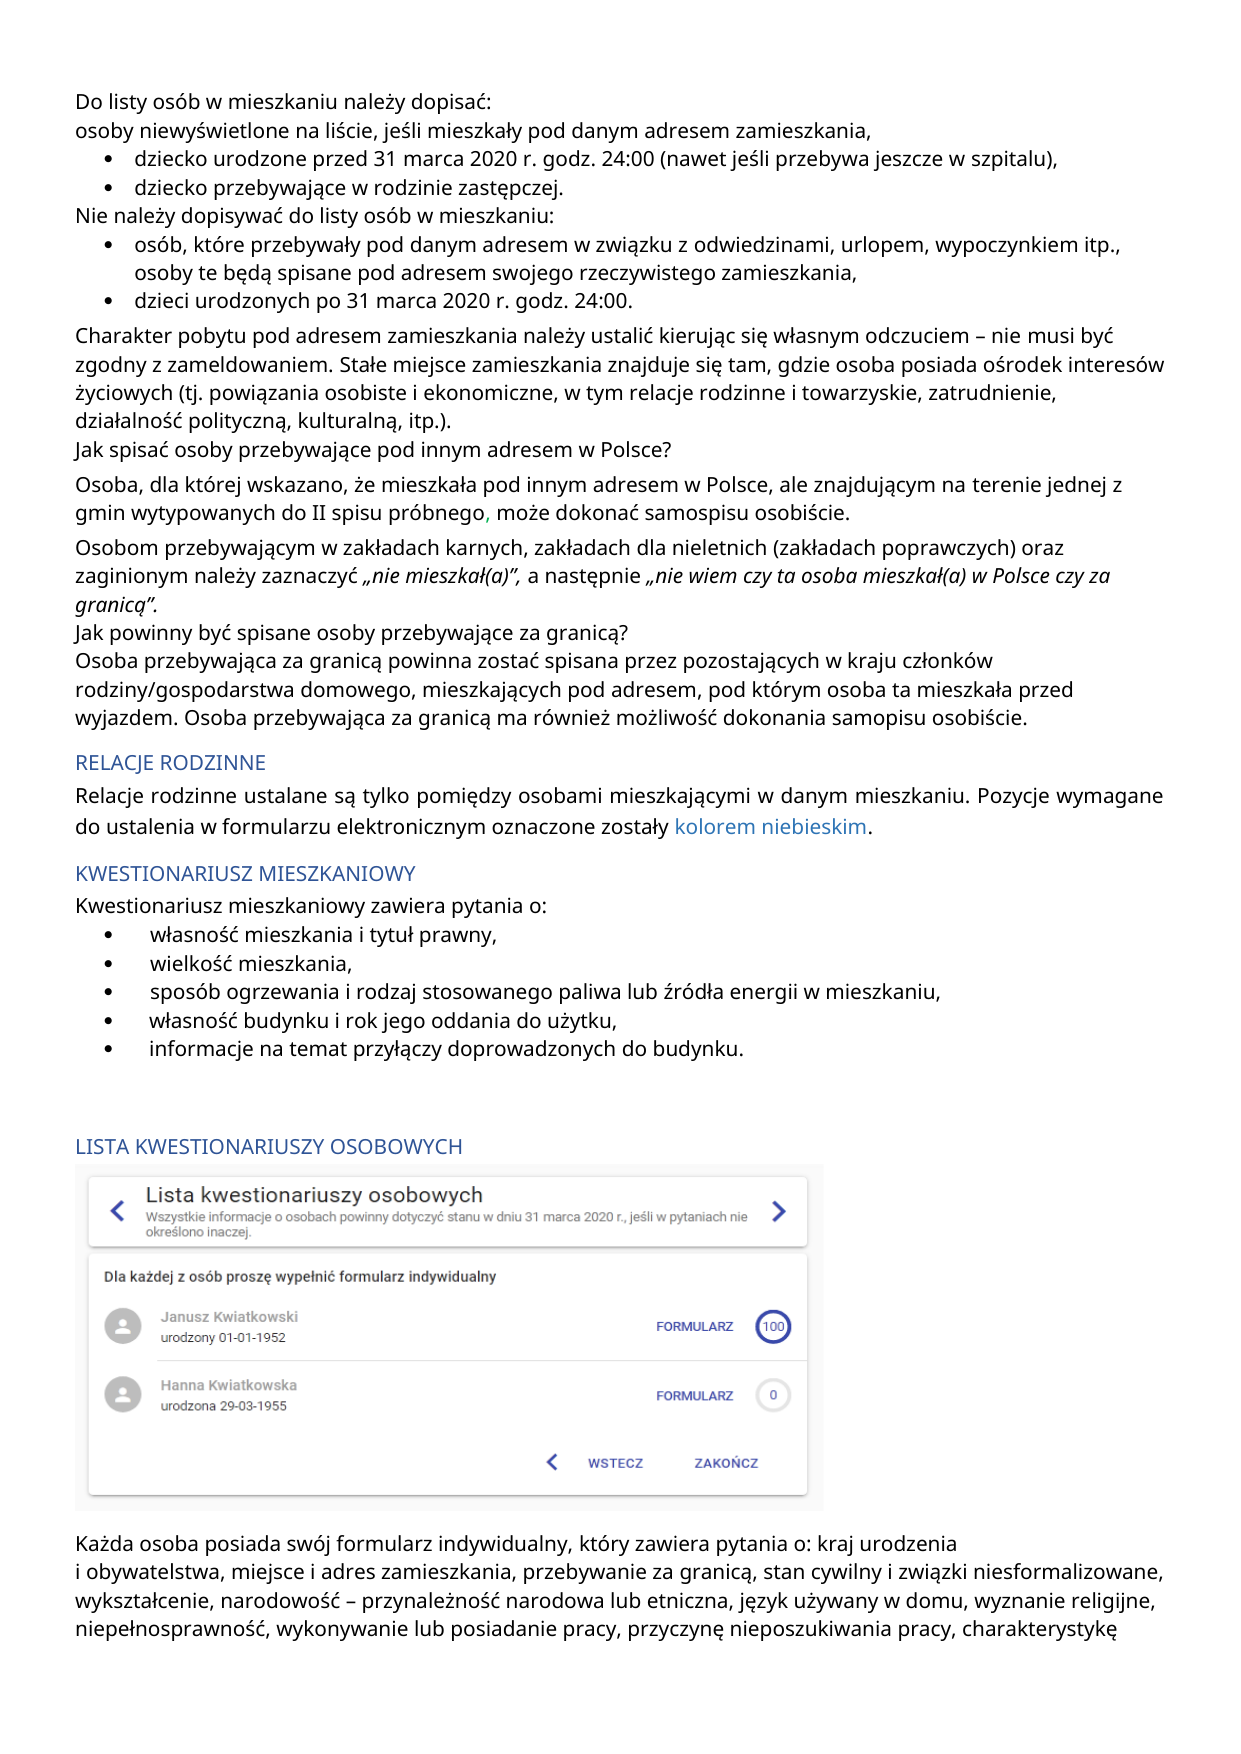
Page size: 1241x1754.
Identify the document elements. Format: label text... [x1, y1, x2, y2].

text osoby niewyświetlone na liście, jeśli mieszkały pod danym adresem zamieszkania, [75, 116, 1165, 144]
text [75, 1529, 1165, 1643]
text Jak spisać osoby przebywające pod innym adresem w Polsce? [75, 435, 1165, 463]
text Relacje rodzinne ustalane są tylko pomiędzy osobami mieszkającymi w danym mieszkaniu. Pozycje wymagane do ustalenia w formularzu elektronicznym oznaczone zostały kolorem niebieskim. [75, 781, 1165, 840]
list własność budynku i rok jego oddania do użytku, [104, 1006, 1165, 1034]
list Osoba, dla której wskazano, że mieszkała pod innym adresem w Polsce, ale znajdującym na terenie jednej z gmin wytypowanych do II spisu próbnego, może dokonać samospisu osobiście. [75, 470, 1165, 527]
list osób, które przebywały pod danym adresem w związku z odwiedzinami, urlopem, wypoczynkiem itp., osoby te będą spisane pod adresem swojego rzeczywistego zamieszkania, [104, 230, 1165, 287]
text Do listy osób w mieszkaniu należy dopisać: [75, 59, 1165, 116]
list wielkość mieszkania, [104, 949, 1165, 977]
list Kwestionariusz mieszkaniowy zawiera pytania o: [75, 892, 1165, 920]
list informacje na temat przyłączy doprowadzonych do budynku. [104, 1034, 1165, 1063]
list własność mieszkania i tytuł prawny, [104, 921, 1165, 949]
list dzieci urodzonych po 31 marca 2020 r. godz. 24:00. [104, 287, 1165, 315]
list dziecko urodzone przed 31 marca 2020 r. godz. 24:00 (nawet jeśli przebywa jeszcze w szpitalu), [104, 144, 1165, 173]
text Charakter pobytu pod adresem zamieszkania należy ustalić kierując się własnym odczuciem – nie musi być zgodny z zameldowaniem. Stałe miejsce zamieszkania znajduje się tam, gdzie osoba posiada ośrodek interesów życiowych (tj. powiązania osobiste i ekonomiczne, w tym relacje rodzinne i towarzyskie, zatrudnienie, działalność polityczną, kulturalną, itp.). [75, 321, 1165, 435]
text Nie należy dopisywać do listy osób w mieszkaniu: [75, 201, 1165, 230]
picture [75, 1164, 824, 1511]
text KWESTIONARIUSZ MIESZKANIOWY [75, 859, 1165, 887]
text RELACJE RODZINNE [75, 748, 1165, 777]
list Osobom przebywającym w zakładach karnych, zakładach dla nieletnich (zakładach poprawczych) oraz zaginionym należy zaznaczyć „nie mieszkał(a)”, a następnie „nie wiem czy ta osoba mieszkał(a) w Polsce czy za granicą”. [75, 533, 1165, 618]
text LISTA KWESTIONARIUSZY OSOBOWYCH [75, 1132, 1165, 1161]
list sposób ogrzewania i rodzaj stosowanego paliwa lub źródła energii w mieszkaniu, [104, 977, 1165, 1006]
list dziecko przebywające w rodzinie zastępczej. [104, 173, 1165, 201]
text Osoba przebywająca za granicą powinna zostać spisana przez pozostających w kraju członków rodziny/gospodarstwa domowego, mieszkających pod adresem, pod którym osoba ta mieszkała przed wyjazdem. Osoba przebywająca za granicą ma również możliwość dokonania samopisu osobiście. [75, 647, 1165, 732]
text Jak powinny być spisane osoby przebywające za granicą? [75, 618, 1165, 647]
